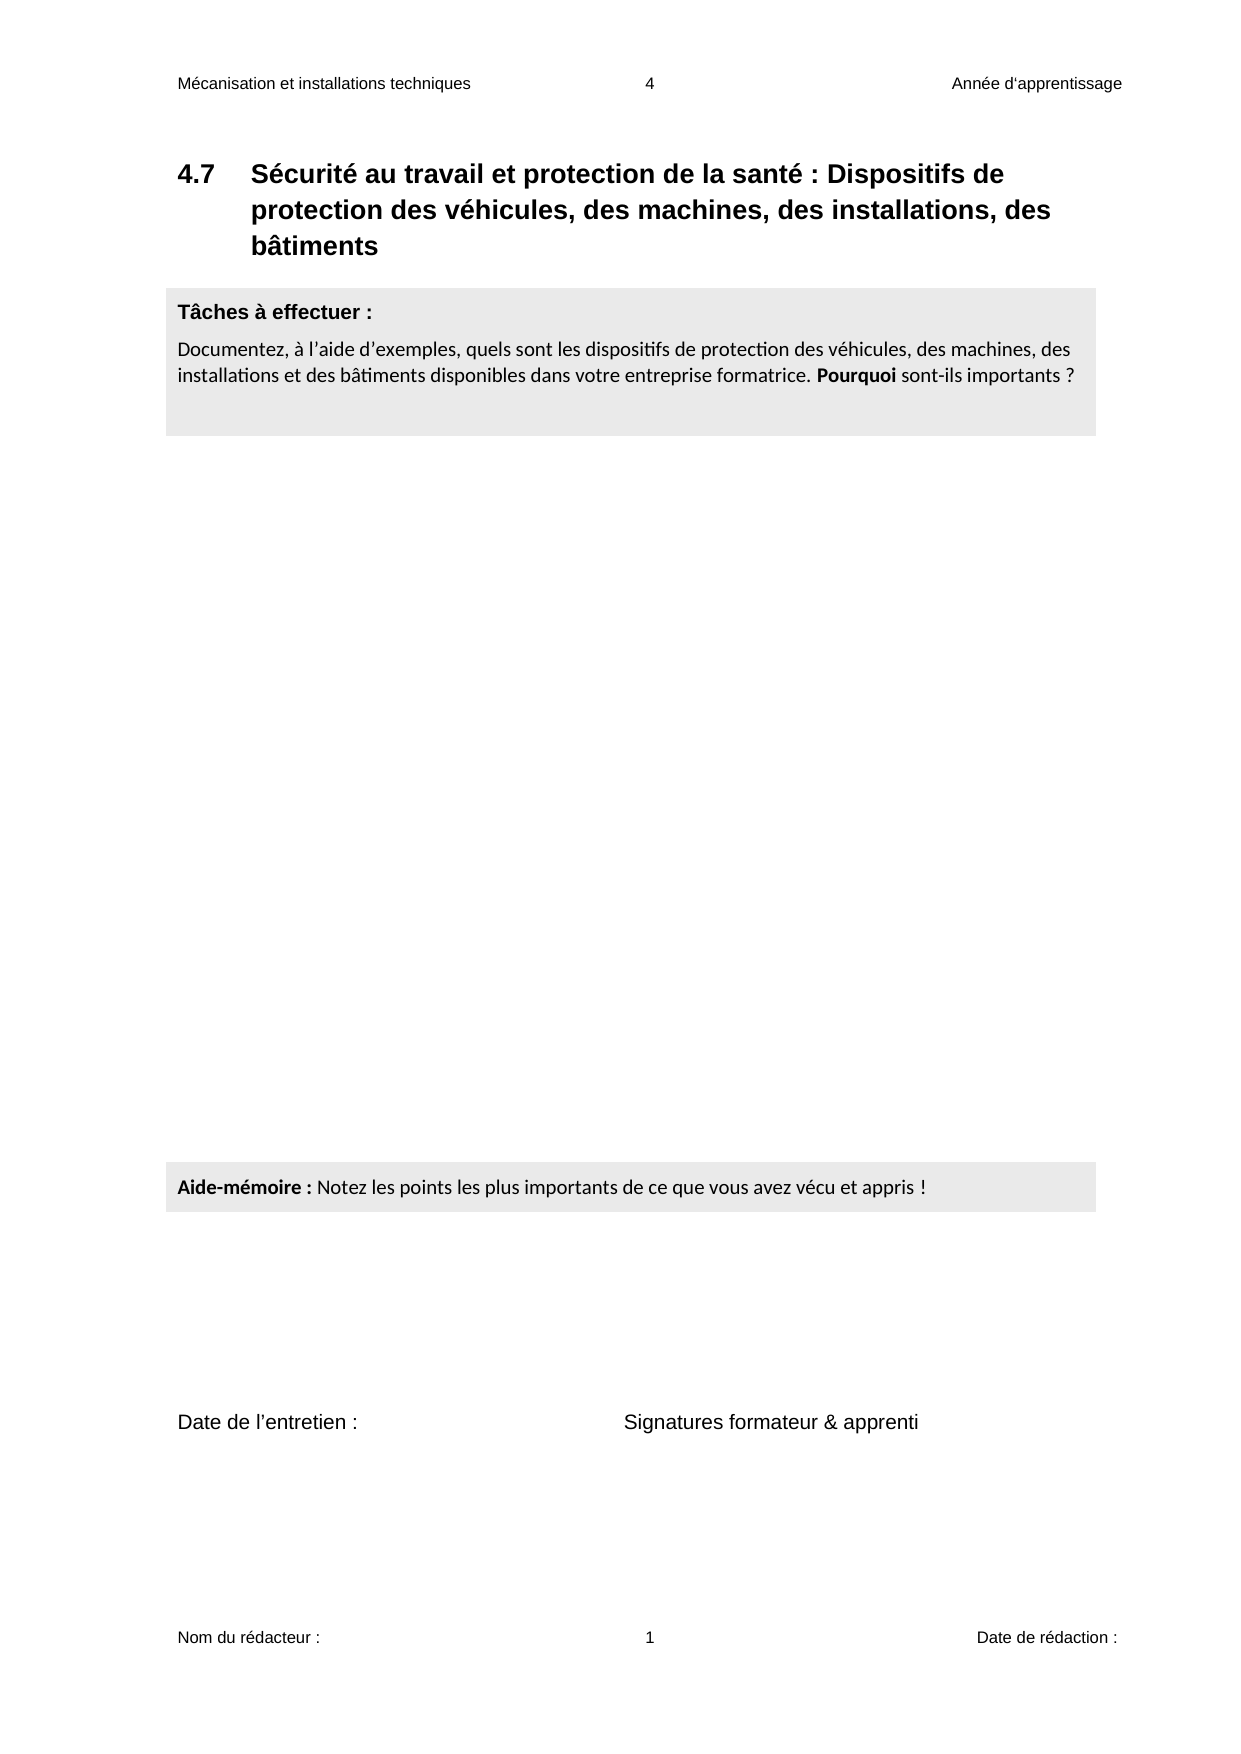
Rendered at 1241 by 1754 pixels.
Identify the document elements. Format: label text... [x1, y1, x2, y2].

table_header Aide-mémoire : Notez les points les plus importants de ce que vous avez vécu et appris ! [166, 1162, 1096, 1212]
table_header Date de l’entretien : Signatures formateur & apprenti [166, 1410, 1096, 1482]
text 4.7 Sécurité au travail et protection de la santé : Dispositifs de protection des véhicules, des machines, des installations, des bâtiments [177, 158, 1092, 261]
table_header Tâches à effectuer : Documentez, à l’aide d’exemples, quels sont les dispositifs de protection des véhicules, des machines, des installations et des bâtiments disponibles dans votre entreprise formatrice. Pourquoi sont-ils importants ? [166, 288, 1096, 436]
